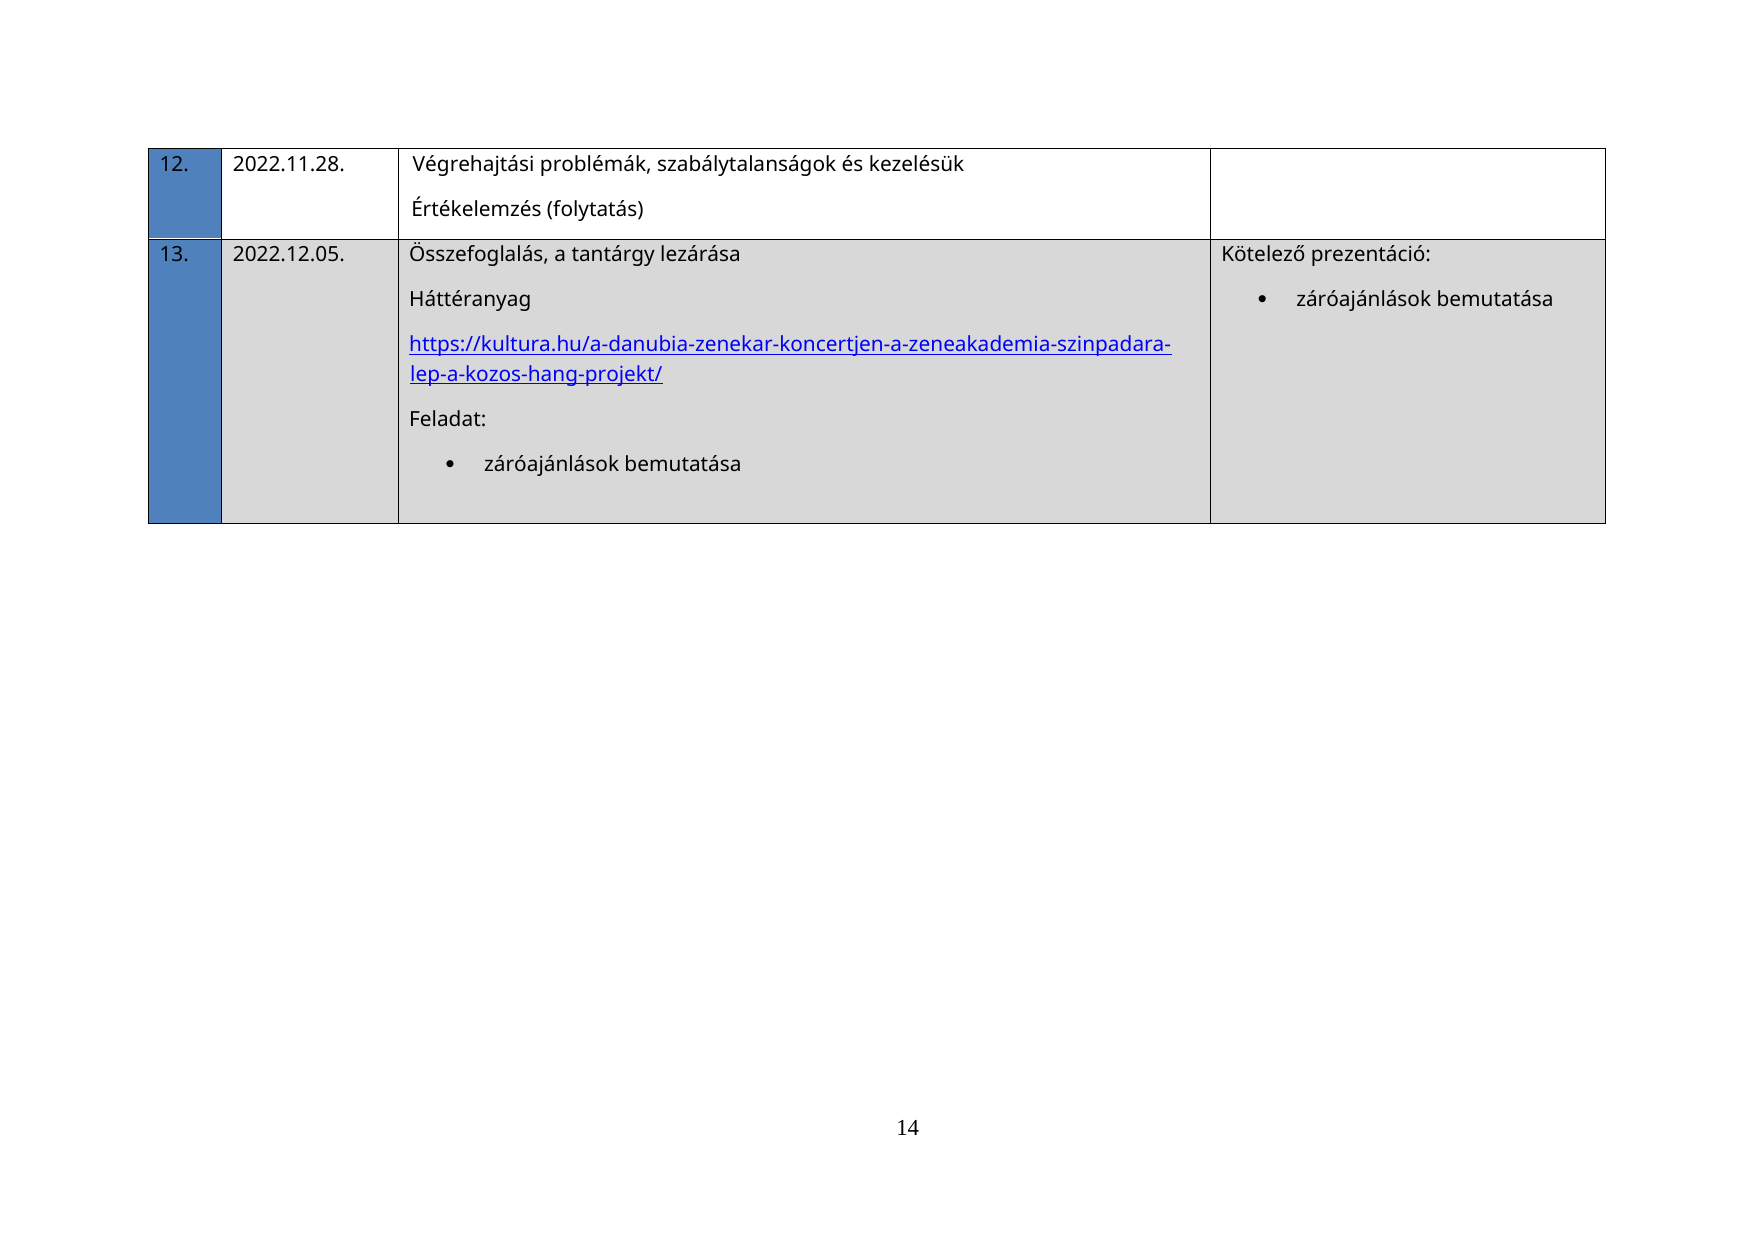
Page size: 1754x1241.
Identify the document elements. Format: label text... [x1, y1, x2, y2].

table_cell Végrehajtási problémák, szabálytalanságok és kezelésük Értékelemzés (folytatás) [399, 149, 1210, 238]
table_cell [1211, 149, 1605, 238]
table_cell 2022.12.05. [222, 240, 398, 523]
table_cell 13. [149, 240, 221, 523]
table_cell 12. [149, 149, 221, 238]
table_cell Kötelező prezentáció: záróajánlások bemutatása [1211, 240, 1605, 523]
table_cell Összefoglalás, a tantárgy lezárása Háttéranyag https://kultura.hu/a-danubia-zenekar-koncertjen-a-zeneakademia-szinpadara-lep-a-kozos-hang-projekt/ Feladat: záróajánlások bemutatása [399, 240, 1210, 523]
table_cell 2022.11.28. [222, 149, 398, 238]
